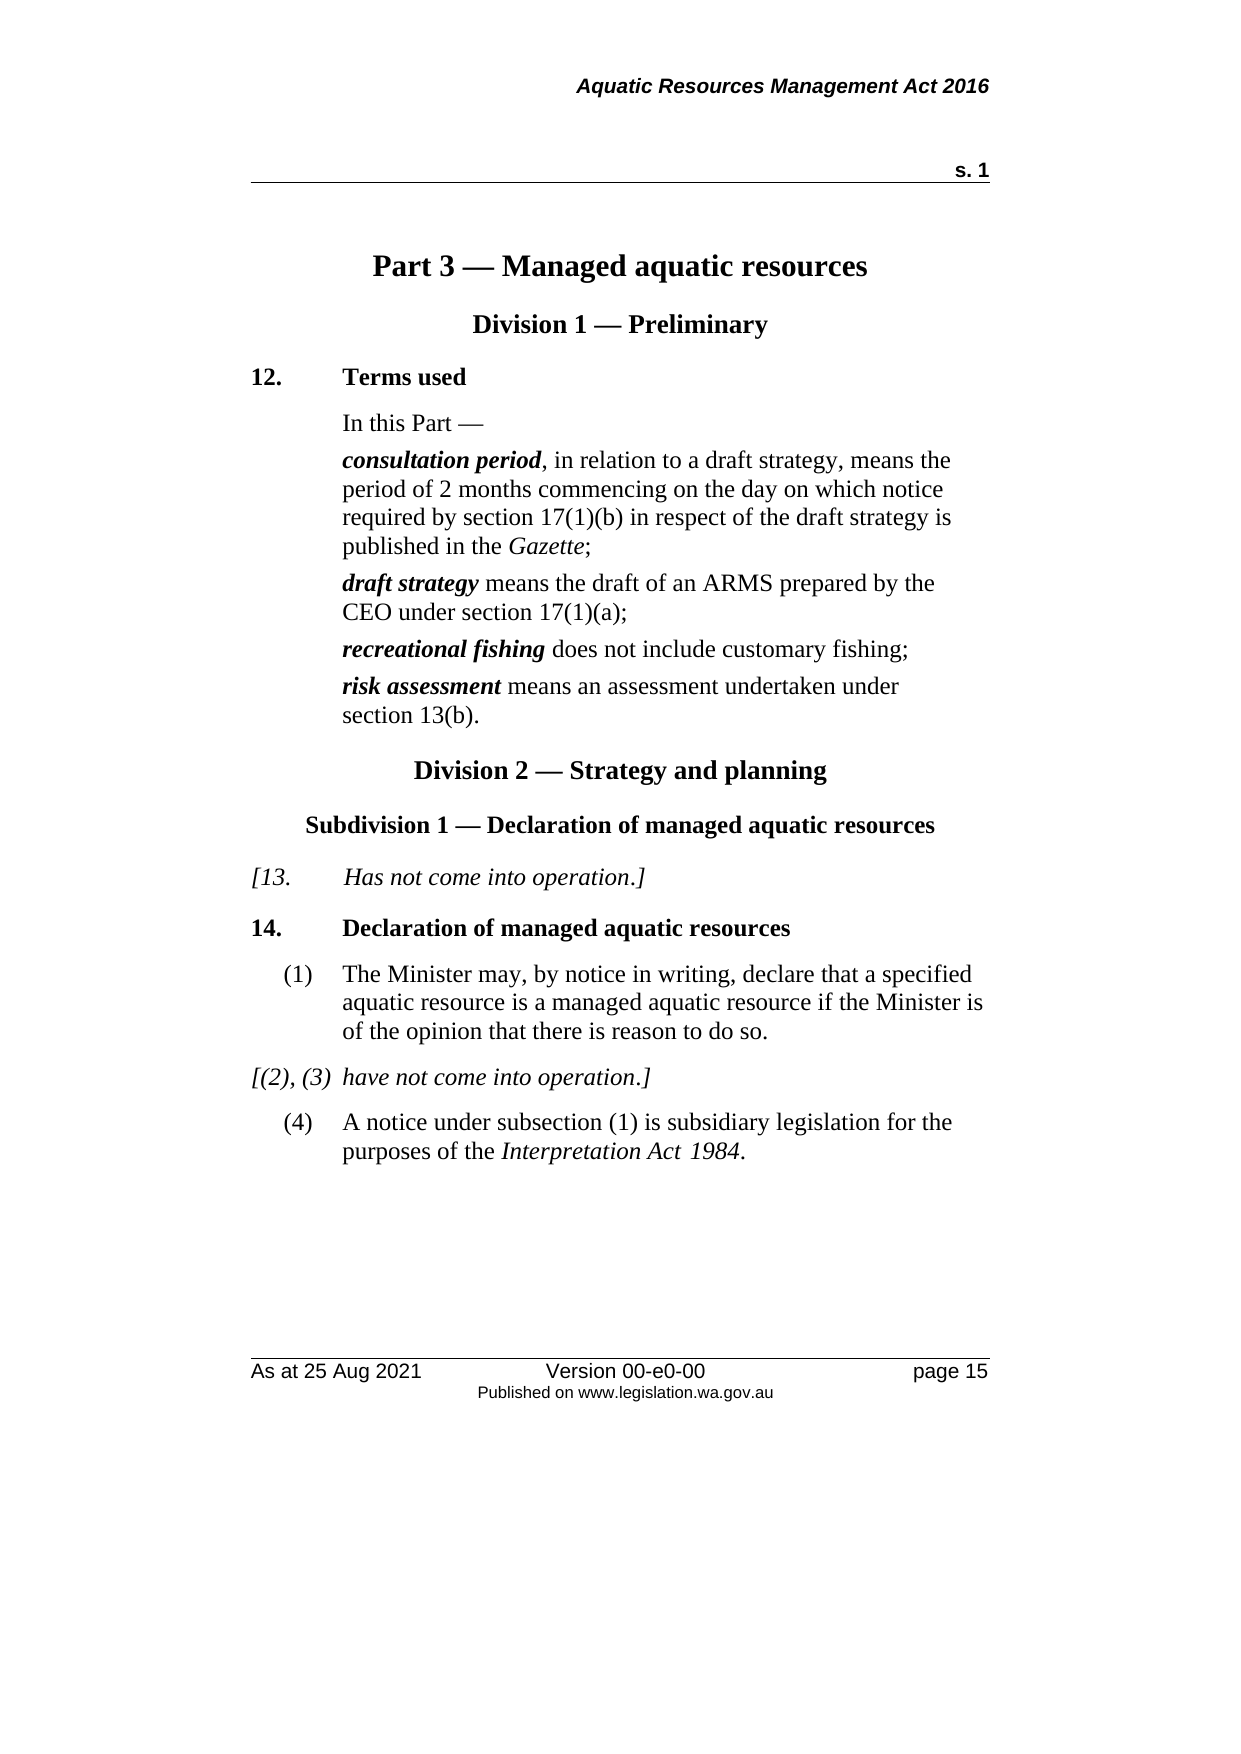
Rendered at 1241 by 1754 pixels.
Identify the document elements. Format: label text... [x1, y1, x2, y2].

text In this Part — [251, 408, 990, 437]
text (1) The Minister may, by notice in writing, declare that a specified aquatic resource is a managed aquatic resource if the Minister is of the opinion that there is reason to do so. [251, 959, 990, 1045]
subtitle Division 1 — Preliminary [251, 308, 990, 339]
text risk assessment means an assessment undertaken under section 13(b). [251, 671, 990, 729]
subtitle 14. Declaration of managed aquatic resources [251, 913, 990, 942]
text consultation period, in relation to a draft strategy, means the period of 2 months commencing on the day on which notice required by section 17(1)(b) in respect of the draft strategy is published in the Gazette; [251, 445, 990, 560]
text [(2), (3) have not come into operation.] [251, 1062, 990, 1090]
subtitle 12. Terms used [251, 362, 990, 391]
text [13. Has not come into operation.] [251, 862, 990, 890]
subtitle Subdivision 1 — Declaration of managed aquatic resources [251, 810, 990, 839]
text recreational fishing does not include customary fishing; [251, 634, 990, 663]
text (4) A notice under subsection (1) is subsidiary legislation for the purposes of the Interpretation Act 1984. [251, 1107, 990, 1164]
subtitle Division 2 — Strategy and planning [251, 754, 990, 785]
subtitle Part 3 — Managed aquatic resources [251, 247, 990, 283]
text draft strategy means the draft of an ARMS prepared by the CEO under section 17(1)(a); [251, 568, 990, 626]
